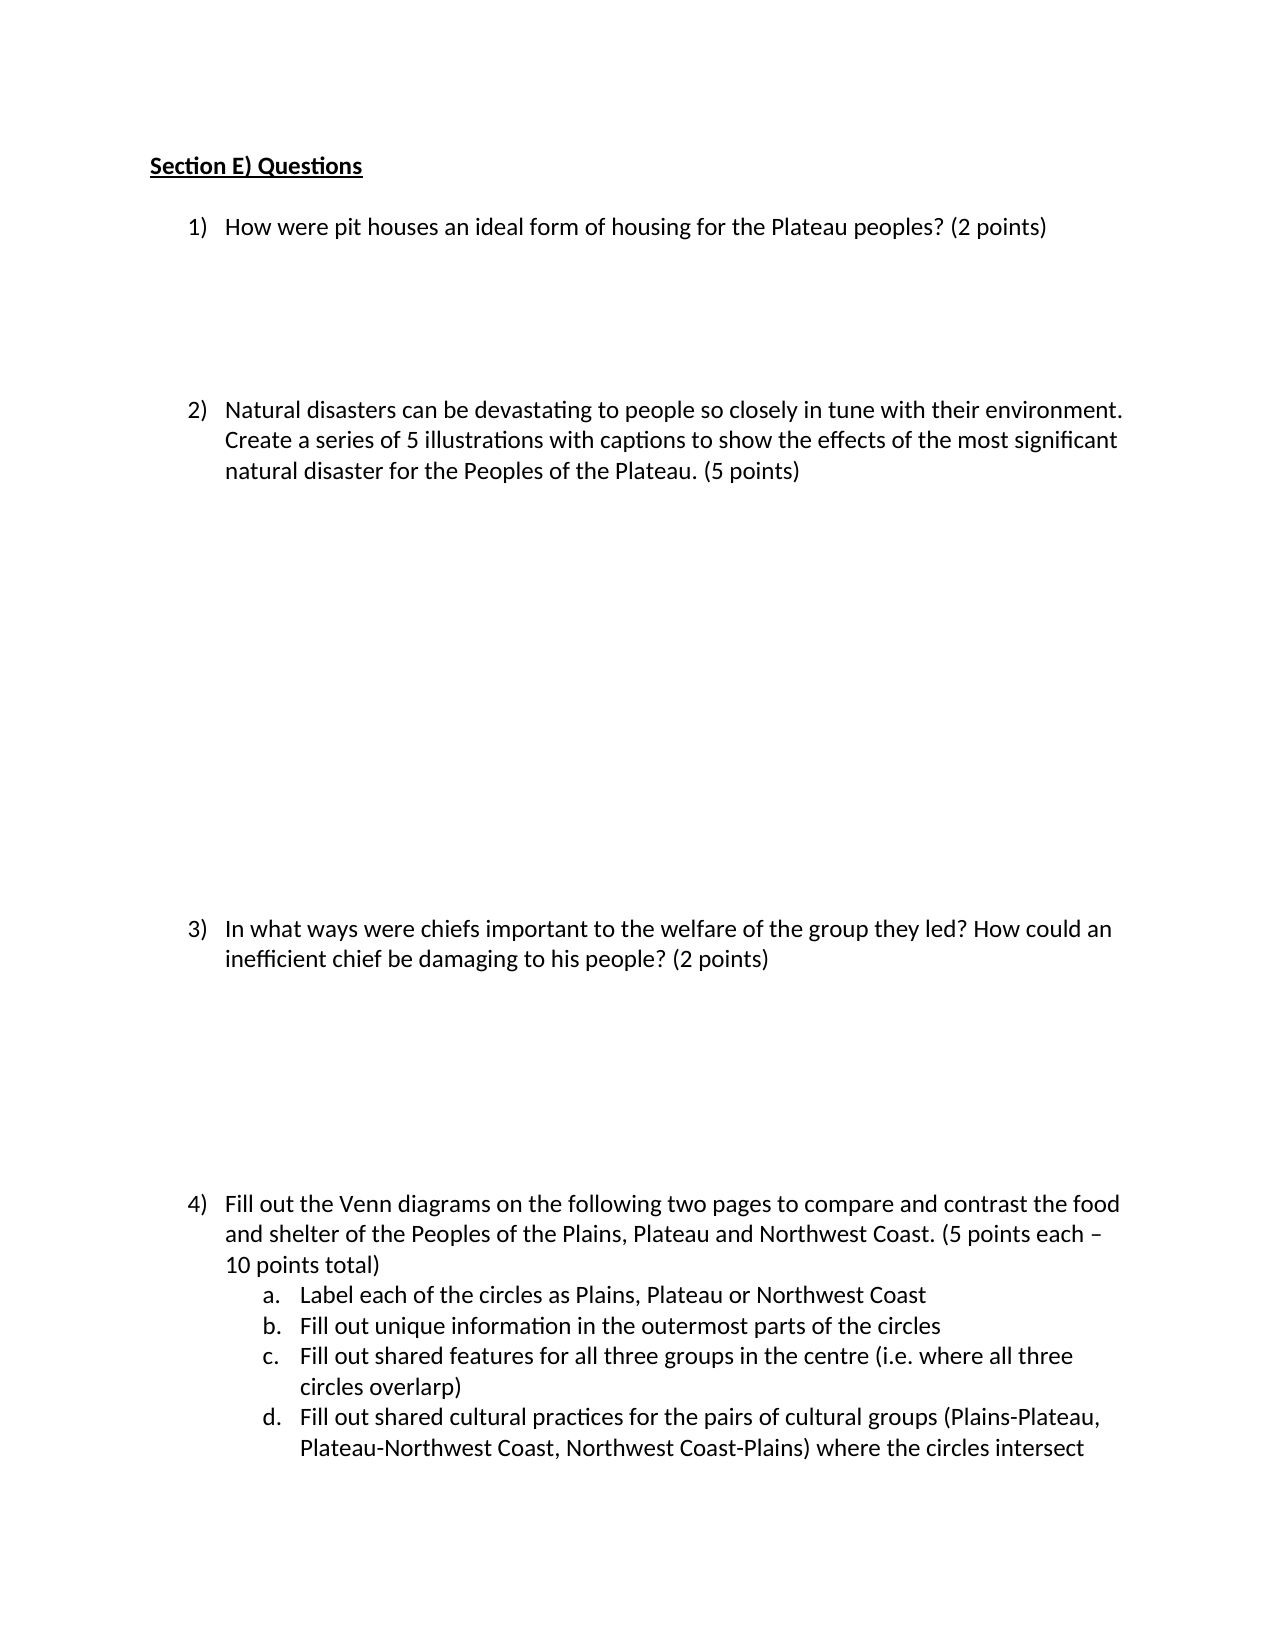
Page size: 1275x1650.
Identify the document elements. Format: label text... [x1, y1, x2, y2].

list In what ways were chiefs important to the welfare of the group they led? How could an inefficient chief be damaging to his people? (2 points) [187, 913, 1125, 974]
list Fill out unique information in the outermost parts of the circles [262, 1310, 1125, 1340]
list Fill out shared cultural practices for the pairs of cultural groups (Plains-Plateau, Plateau-Northwest Coast, Northwest Coast-Plains) where the circles intersect [262, 1401, 1125, 1462]
text Section E) Questions [150, 150, 1125, 181]
list Fill out shared features for all three groups in the centre (i.e. where all three circles overlarp) [262, 1340, 1125, 1401]
list Fill out the Venn diagrams on the following two pages to compare and contrast the food and shelter of the Peoples of the Plains, Plateau and Northwest Coast. (5 points each – 10 points total) [187, 1188, 1125, 1279]
list Natural disasters can be devastating to people so closely in tune with their environment. Create a series of 5 illustrations with captions to show the effects of the most significant natural disaster for the Peoples of the Plateau. (5 points) [187, 394, 1125, 486]
list How were pit houses an ideal form of housing for the Plateau peoples? (2 points) [187, 211, 1125, 242]
list Label each of the circles as Plains, Plateau or Northwest Coast [262, 1279, 1125, 1310]
